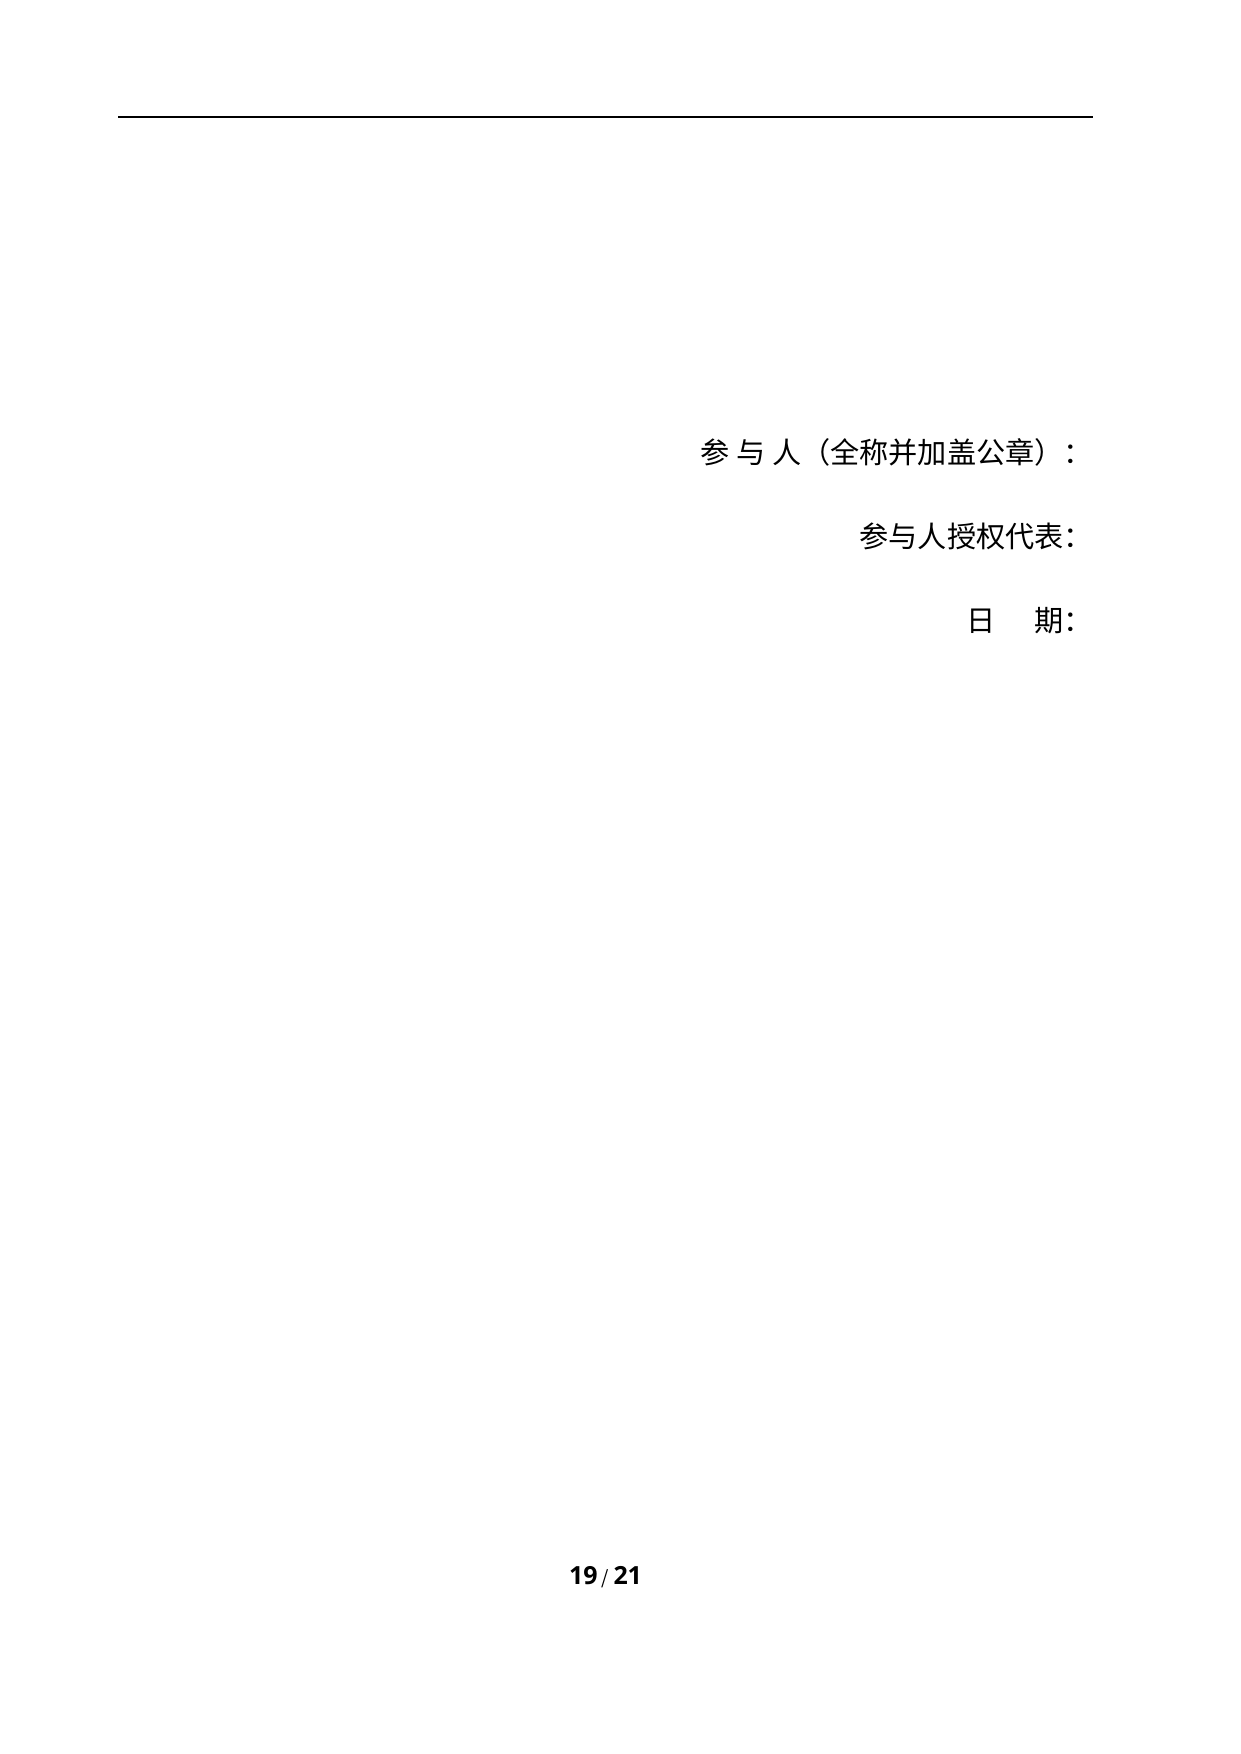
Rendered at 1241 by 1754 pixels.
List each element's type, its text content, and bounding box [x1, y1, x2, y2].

text 日 期： [118, 585, 1093, 652]
text 参与人授权代表： [118, 501, 1093, 568]
text 参 与 人（全称并加盖公章）： [118, 417, 1093, 484]
